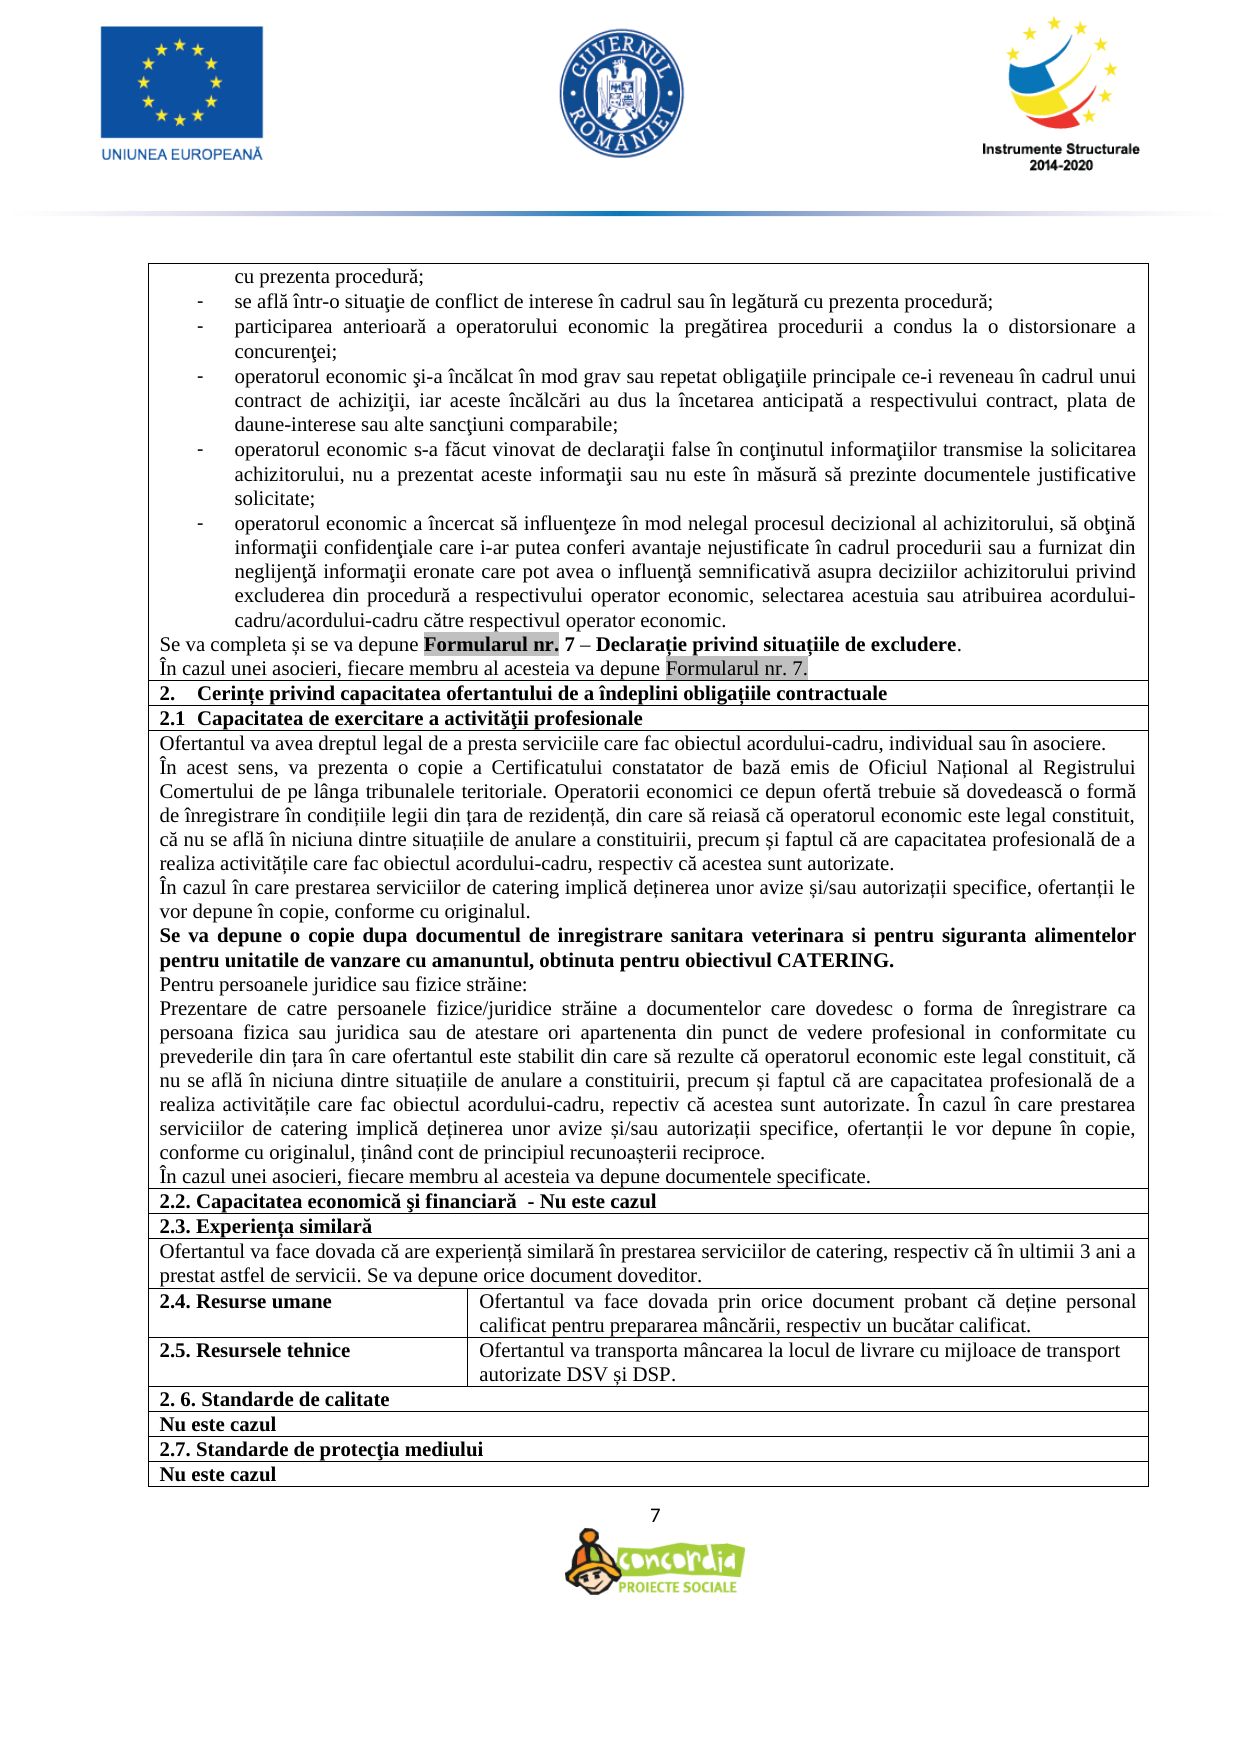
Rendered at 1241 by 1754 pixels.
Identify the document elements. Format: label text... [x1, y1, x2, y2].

table_cell 2. 6. Standarde de calitate [149, 1387, 1148, 1411]
table_cell Ofertantul va face dovada că are experiență similară în prestarea serviciilor de catering, respectiv că în ultimii 3 ani a prestat astfel de servicii. Se va depune orice document doveditor. [149, 1239, 1148, 1287]
table_cell Capacitatea de exercitare a activităţii profesionale [149, 706, 1148, 730]
table_cell 2.2. Capacitatea economică şi financiară - Nu este cazul [149, 1189, 1148, 1213]
table_cell 2.7. Standarde de protecţia mediului [149, 1437, 1148, 1461]
table_cell 2.5. Resursele tehnice [149, 1338, 467, 1386]
table_cell Cerințe privind capacitatea ofertantului de a îndeplini obligațiile contractuale [149, 681, 1148, 705]
table_cell Ofertantul va face dovada prin orice document probant că deține personal calificat pentru prepararea mâncării, respectiv un bucătar calificat. [468, 1289, 1148, 1337]
table_cell 2.3. Experiența similară [149, 1214, 1148, 1238]
picture [565, 1527, 746, 1595]
table_cell 2.4. Resurse umane [149, 1289, 467, 1337]
table_cell Nu este cazul [149, 1412, 1148, 1436]
table_cell Ofertantul va transporta mâncarea la locul de livrare cu mijloace de transport autorizate DSV și DSP. [468, 1338, 1148, 1386]
table_cell Ofertantul va avea dreptul legal de a presta serviciile care fac obiectul acordului-cadru, individual sau în asociere. În acest sens, va prezenta o copie a Certificatului constatator de bază emis de Oficiul Național al Registrului Comertului de pe lânga tribunalele teritoriale. Operatorii economici ce depun ofertă trebuie să dovedească o formă de înregistrare în condițiile legii din țara de rezidență, din care să reiasă că operatorul economic este legal constituit, că nu se află în niciuna dintre situațiile de anulare a constituirii, precum și faptul că are capacitatea profesională de a realiza activitățile care fac obiectul acordului-cadru, respectiv că acestea sunt autorizate. În cazul în care prestarea serviciilor de catering implică deținerea unor avize și/sau autorizații specifice, ofertanții le vor depune în copie, conforme cu originalul. Se va depune o copie dupa documentul de inregistrare sanitara veterinara si pentru siguranta alimentelor pentru unitatile de vanzare cu amanuntul, obtinuta pentru obiectivul CATERING. Pentru persoanele juridice sau fizice străine: Prezentare de catre persoanele fizice/juridice străine a documentelor care dovedesc o forma de înregistrare ca persoana fizica sau juridica sau de atestare ori apartenenta din punct de vedere profesional in conformitate cu prevederile din țara în care ofertantul este stabilit din care să rezulte că operatorul economic este legal constituit, că nu se află în niciuna dintre situațiile de anulare a constituirii, precum și faptul că are capacitatea profesională de a realiza activitățile care fac obiectul acordului-cadru, repectiv că acestea sunt autorizate. În cazul în care prestarea serviciilor de catering implică deținerea unor avize și/sau autorizații specifice, ofertanții le vor depune în copie, conforme cu originalul, ținând cont de principiul recunoașterii reciproce. În cazul unei asocieri, fiecare membru al acesteia va depune documentele specificate. [149, 731, 1148, 1188]
picture [7, 15, 1224, 216]
table_cell Nu este cazul [149, 1462, 1148, 1486]
